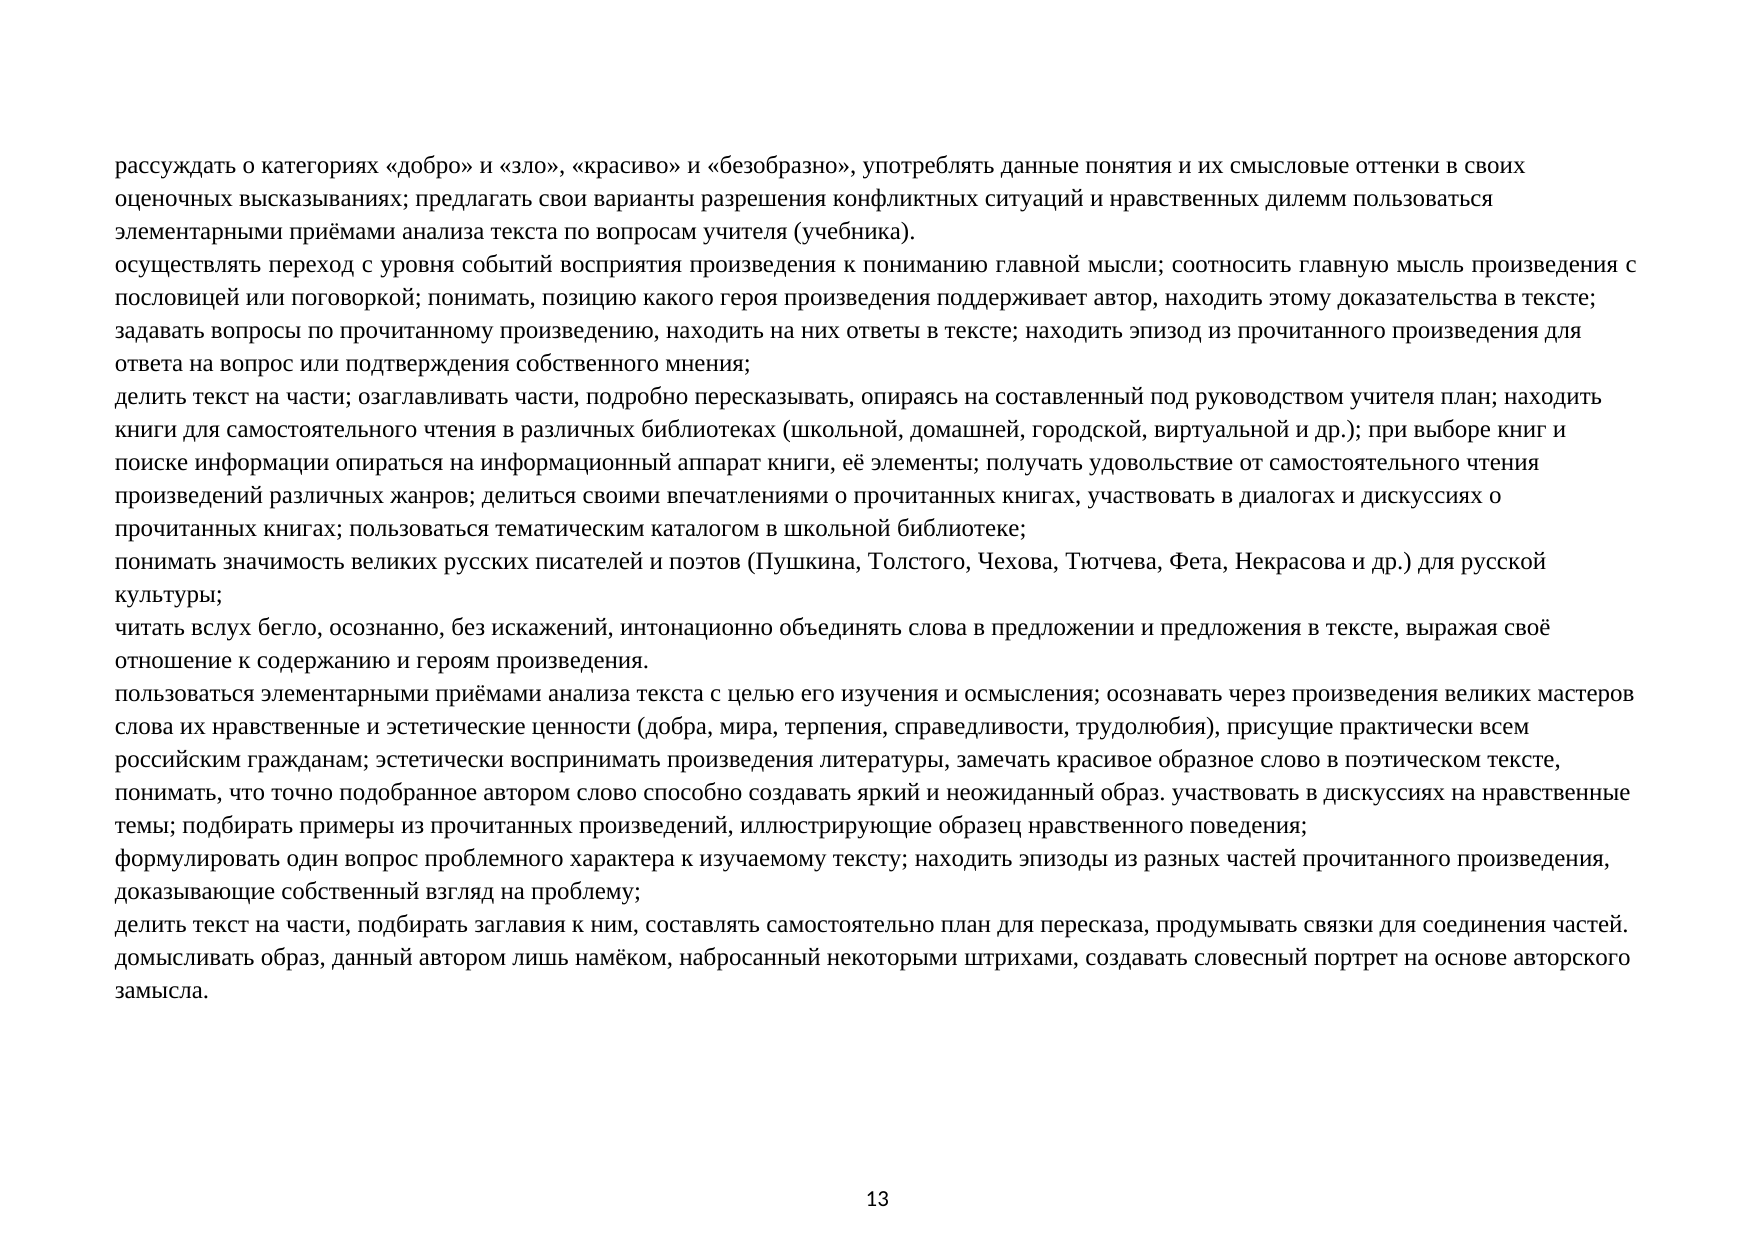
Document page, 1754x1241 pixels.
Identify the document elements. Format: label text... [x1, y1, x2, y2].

text делить текст на части; озаглавливать части, подробно пересказывать, опираясь на составленный под руководством учителя план; находить книги для самостоятельного чтения в различных библиотеках (школьной, домашней, городской, виртуальной и др.); при выборе книг и поиске информации опираться на информационный аппарат книги, её элементы; получать удовольствие от самостоятельного чтения произведений различных жанров; делиться своими впечатлениями о прочитанных книгах, участвовать в диалогах и дискуссиях о прочитанных книгах; пользоваться тематическим каталогом в школьной библиотеке; [114, 381, 1639, 542]
text пользоваться элементарными приёмами анализа текста с целью его изучения и осмысления; осознавать через произведения великих мастеров слова их нравственные и эстетические ценности (добра, мира, терпения, справедливости, трудолюбия), присущие практически всем российским гражданам; эстетически воспринимать произведения литературы, замечать красивое образное слово в поэтическом тексте, понимать, что точно подобранное автором слово способно создавать яркий и неожиданный образ. участвовать в дискуссиях на нравственные темы; подбирать примеры из прочитанных произведений, иллюстрирующие образец нравственного поведения; [114, 678, 1639, 839]
text делить текст на части, подбирать заглавия к ним, составлять самостоятельно план для пересказа, продумывать связки для соединения частей. [114, 909, 1639, 938]
text читать вслух бегло, осознанно, без искажений, интонационно объединять слова в предложении и предложения в тексте, выражая своё отношение к содержанию и героям произведения. [114, 612, 1639, 674]
text домысливать образ, данный автором лишь намёком, набросанный некоторыми штрихами, создавать словесный портрет на основе авторского замысла. [114, 942, 1639, 1004]
text формулировать один вопрос проблемного характера к изучаемому тексту; находить эпизоды из разных частей прочитанного произведения, доказывающие собственный взгляд на проблему; [114, 843, 1639, 905]
text рассуждать о категориях «добро» и «зло», «красиво» и «безобразно», употреблять данные понятия и их смысловые оттенки в своих оценочных высказываниях; предлагать свои варианты разрешения конфликтных ситуаций и нравственных дилемм пользоваться элементарными приёмами анализа текста по вопросам учителя (учебника). [114, 150, 1639, 245]
text осуществлять переход с уровня событий восприятия произведения к пониманию главной мысли; соотносить главную мысль произведения с пословицей или поговоркой; понимать, позицию какого героя произведения поддерживает автор, находить этому доказательства в тексте; [114, 249, 1639, 311]
text задавать вопросы по прочитанному произведению, находить на них ответы в тексте; находить эпизод из прочитанного произведения для ответа на вопрос или подтверждения собственного мнения; [114, 315, 1639, 377]
text понимать значимость великих русских писателей и поэтов (Пушкина, Толстого, Чехова, Тютчева, Фета, Некрасова и др.) для русской культуры; [114, 546, 1639, 608]
